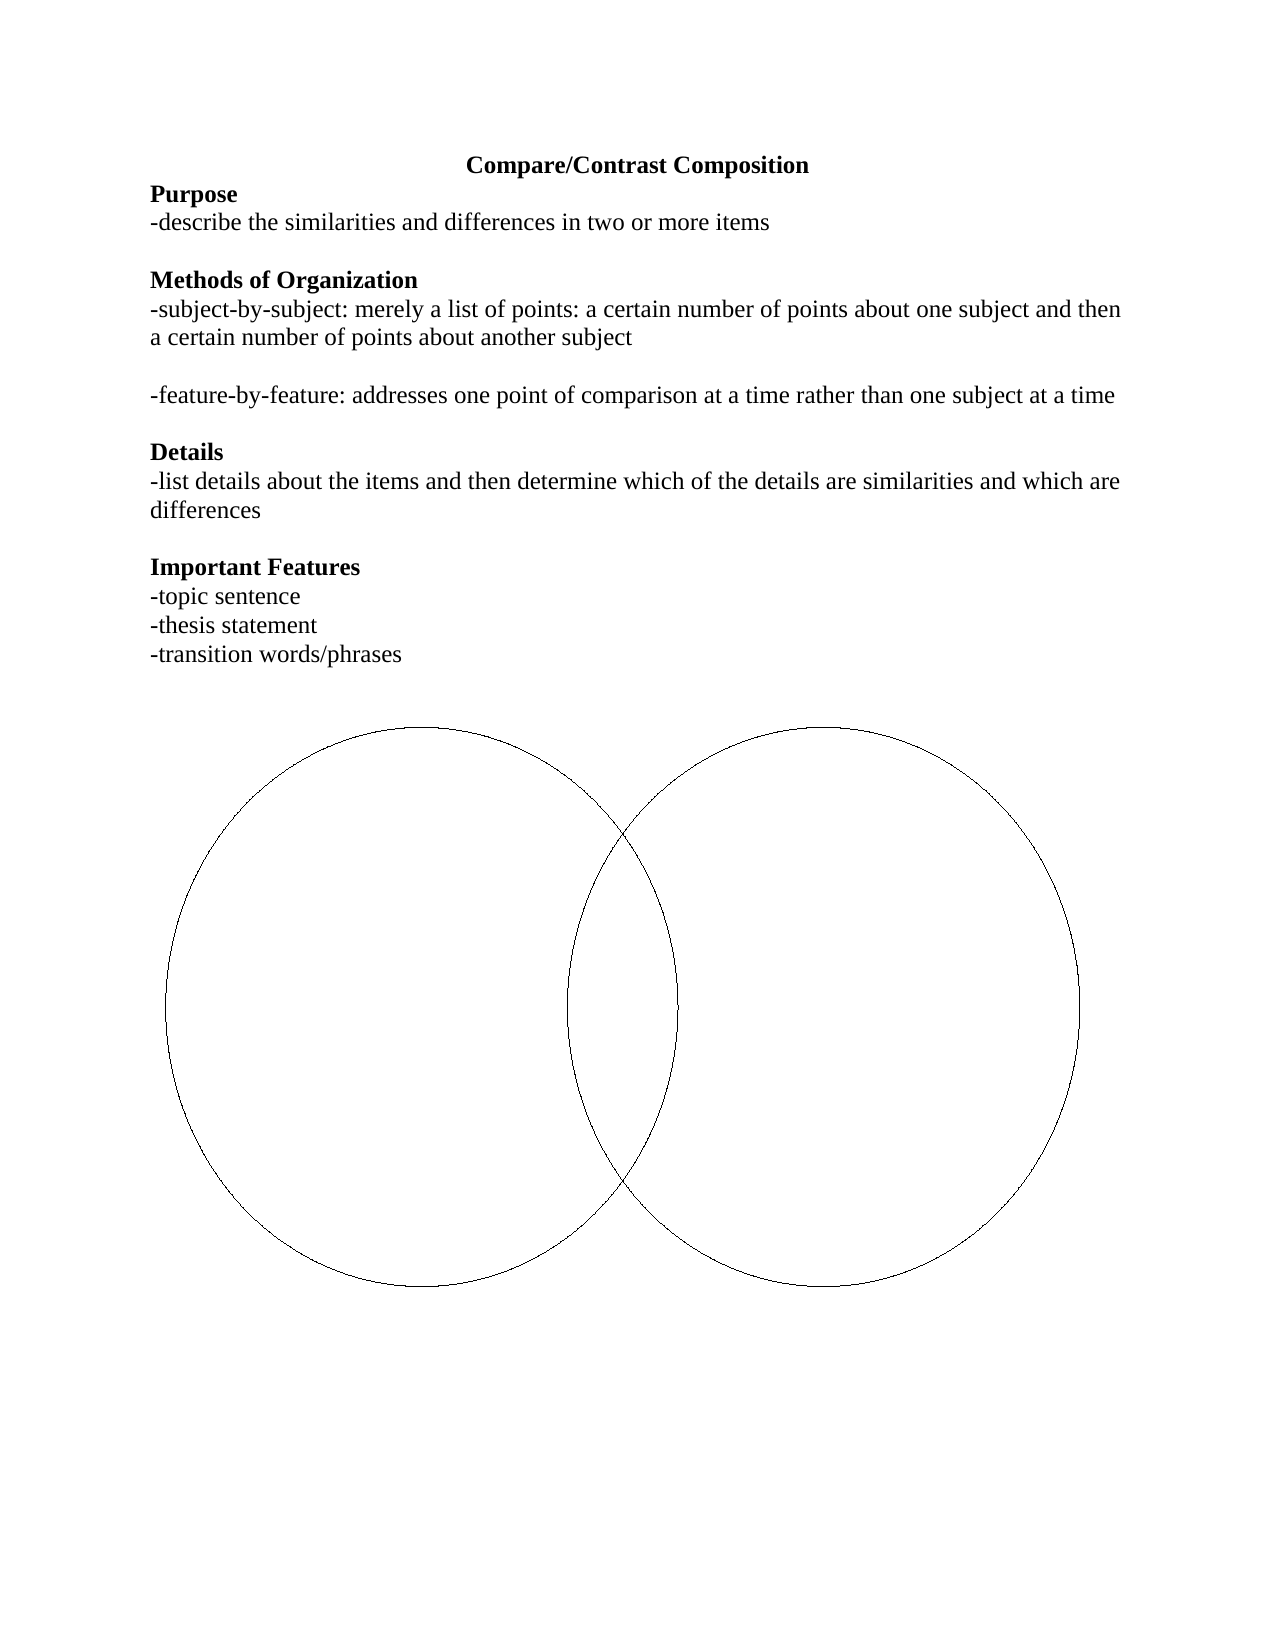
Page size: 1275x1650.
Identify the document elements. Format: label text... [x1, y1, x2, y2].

text -topic sentence [150, 581, 1125, 610]
text Methods of Organization [150, 265, 1125, 294]
text -list details about the items and then determine which of the details are similarities and which are differences [150, 466, 1125, 524]
text -thesis statement [150, 610, 1125, 639]
text Purpose [150, 179, 1125, 207]
text Important Features [150, 552, 1125, 581]
text -subject-by-subject: merely a list of points: a certain number of points about one subject and then a certain number of points about another subject [150, 294, 1125, 351]
text -feature-by-feature: addresses one point of comparison at a time rather than one subject at a time [150, 380, 1125, 409]
text -transition words/phrases [150, 639, 1125, 667]
text Details [150, 437, 1125, 466]
text Compare/Contrast Composition [150, 150, 1125, 179]
text -describe the similarities and differences in two or more items [150, 207, 1125, 236]
